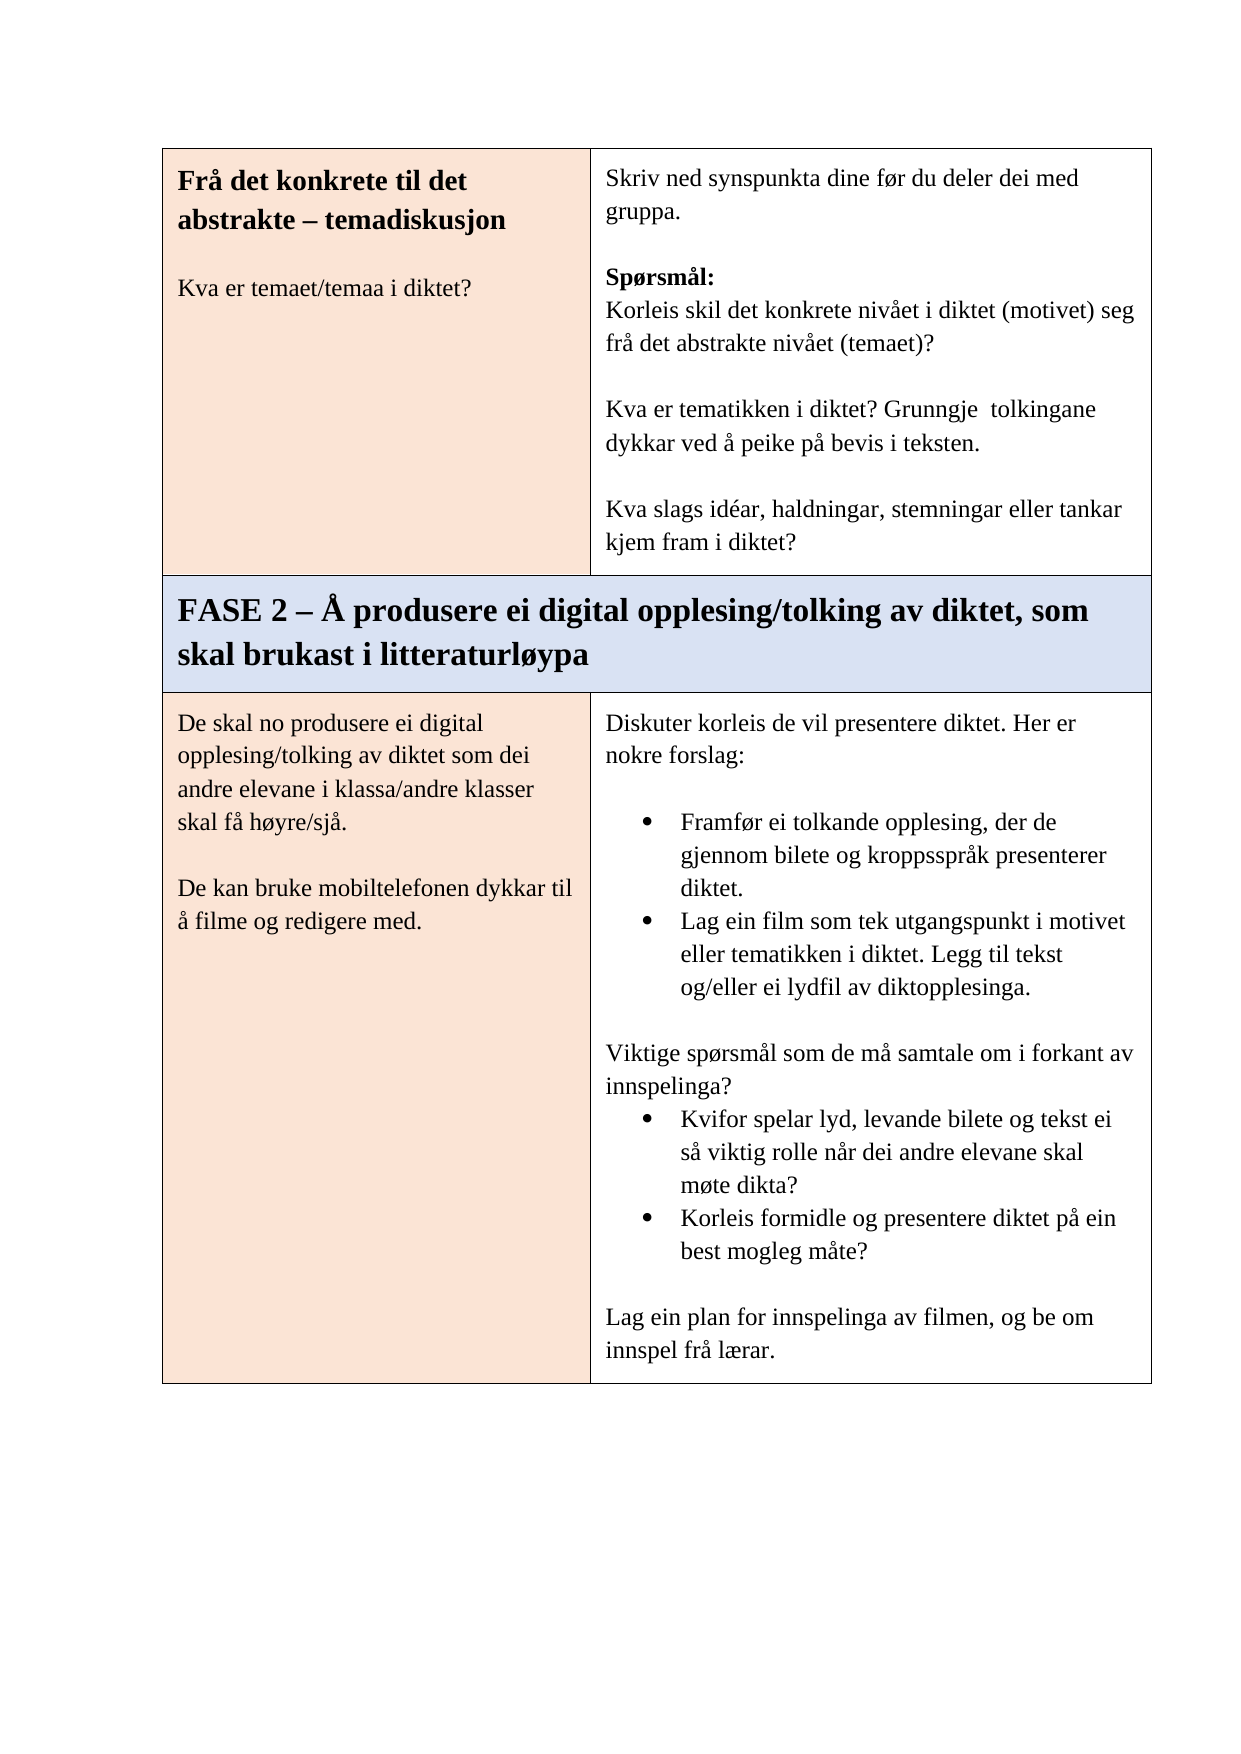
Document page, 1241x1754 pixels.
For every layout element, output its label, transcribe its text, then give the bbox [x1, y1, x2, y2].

table_cell Frå det konkrete til det abstrakte – temadiskusjon Kva er temaet/temaa i diktet? [163, 149, 590, 574]
table_cell Skriv ned synspunkta dine før du deler dei med gruppa. Spørsmål: Korleis skil det konkrete nivået i diktet (motivet) seg frå det abstrakte nivået (temaet)? Kva er tematikken i diktet? Grunngje tolkingane dykkar ved å peike på bevis i teksten. Kva slags idéar, haldningar, stemningar eller tankar kjem fram i diktet? [591, 149, 1151, 574]
table_cell FASE 2 – Å produsere ei digital opplesing/tolking av diktet, som skal brukast i litteraturløypa [163, 576, 1151, 692]
table_cell Diskuter korleis de vil presentere diktet. Her er nokre forslag: Framfør ei tolkande opplesing, der de gjennom bilete og kroppsspråk presenterer diktet. Lag ein film som tek utgangspunkt i motivet eller tematikken i diktet. Legg til tekst og/eller ei lydfil av diktopplesinga. Viktige spørsmål som de må samtale om i forkant av innspelinga? Kvifor spelar lyd, levande bilete og tekst ei så viktig rolle når dei andre elevane skal møte dikta? Korleis formidle og presentere diktet på ein best mogleg måte? Lag ein plan for innspelinga av filmen, og be om innspel frå lærar. [591, 693, 1151, 1383]
table_cell De skal no produsere ei digital opplesing/tolking av diktet som dei andre elevane i klassa/andre klasser skal få høyre/sjå. De kan bruke mobiltelefonen dykkar til å filme og redigere med. [163, 693, 590, 1383]
